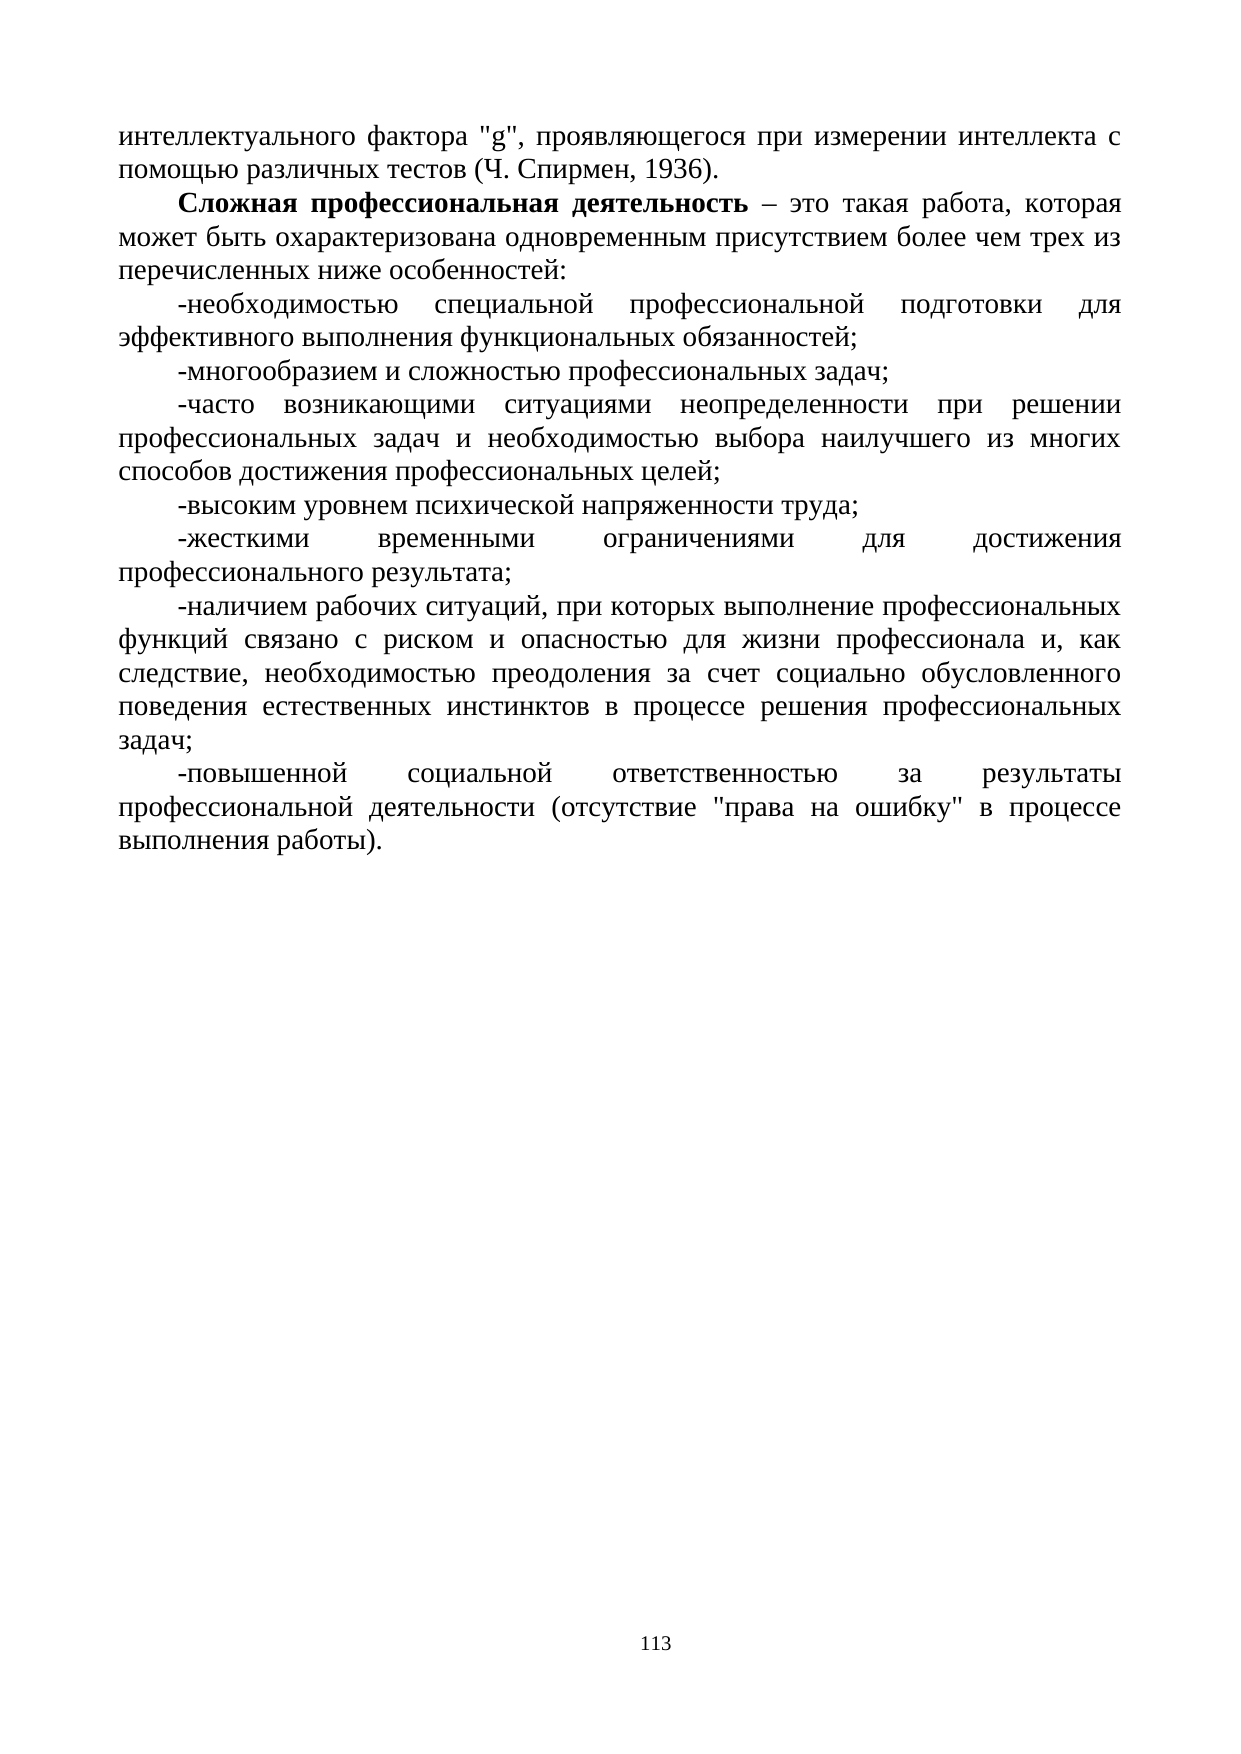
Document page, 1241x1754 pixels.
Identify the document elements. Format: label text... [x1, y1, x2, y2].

text -повышенной социальной ответственностью за результаты профессиональной деятельности (отсутствие "права на ошибку" в процессе выполнения работы). [118, 755, 1122, 856]
text -необходимостью специальной профессиональной подготовки для эффективного выполнения функциональных обязанностей; [118, 286, 1122, 353]
text Сложная профессиональная деятельность – это такая работа, которая может быть охарактеризована одновременным присутствием более чем трех из перечисленных ниже особенностей: [118, 185, 1122, 286]
text -высоким уровнем психической напряженности труда; [118, 487, 1122, 521]
text -часто возникающими ситуациями неопределенности при решении профессиональных задач и необходимостью выбора наилучшего из многих способов достижения профессиональных целей; [118, 386, 1122, 487]
text -жесткими временными ограничениями для достижения профессионального результата; [118, 521, 1122, 588]
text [118, 118, 1122, 185]
text -многообразием и сложностью профессиональных задач; [118, 353, 1122, 386]
text -наличием рабочих ситуаций, при которых выполнение профессиональных функций связано с риском и опасностью для жизни профессионала и, как следствие, необходимостью преодоления за счет социально обусловленного поведения естественных инстинктов в процессе решения профессиональных задач; [118, 588, 1122, 755]
